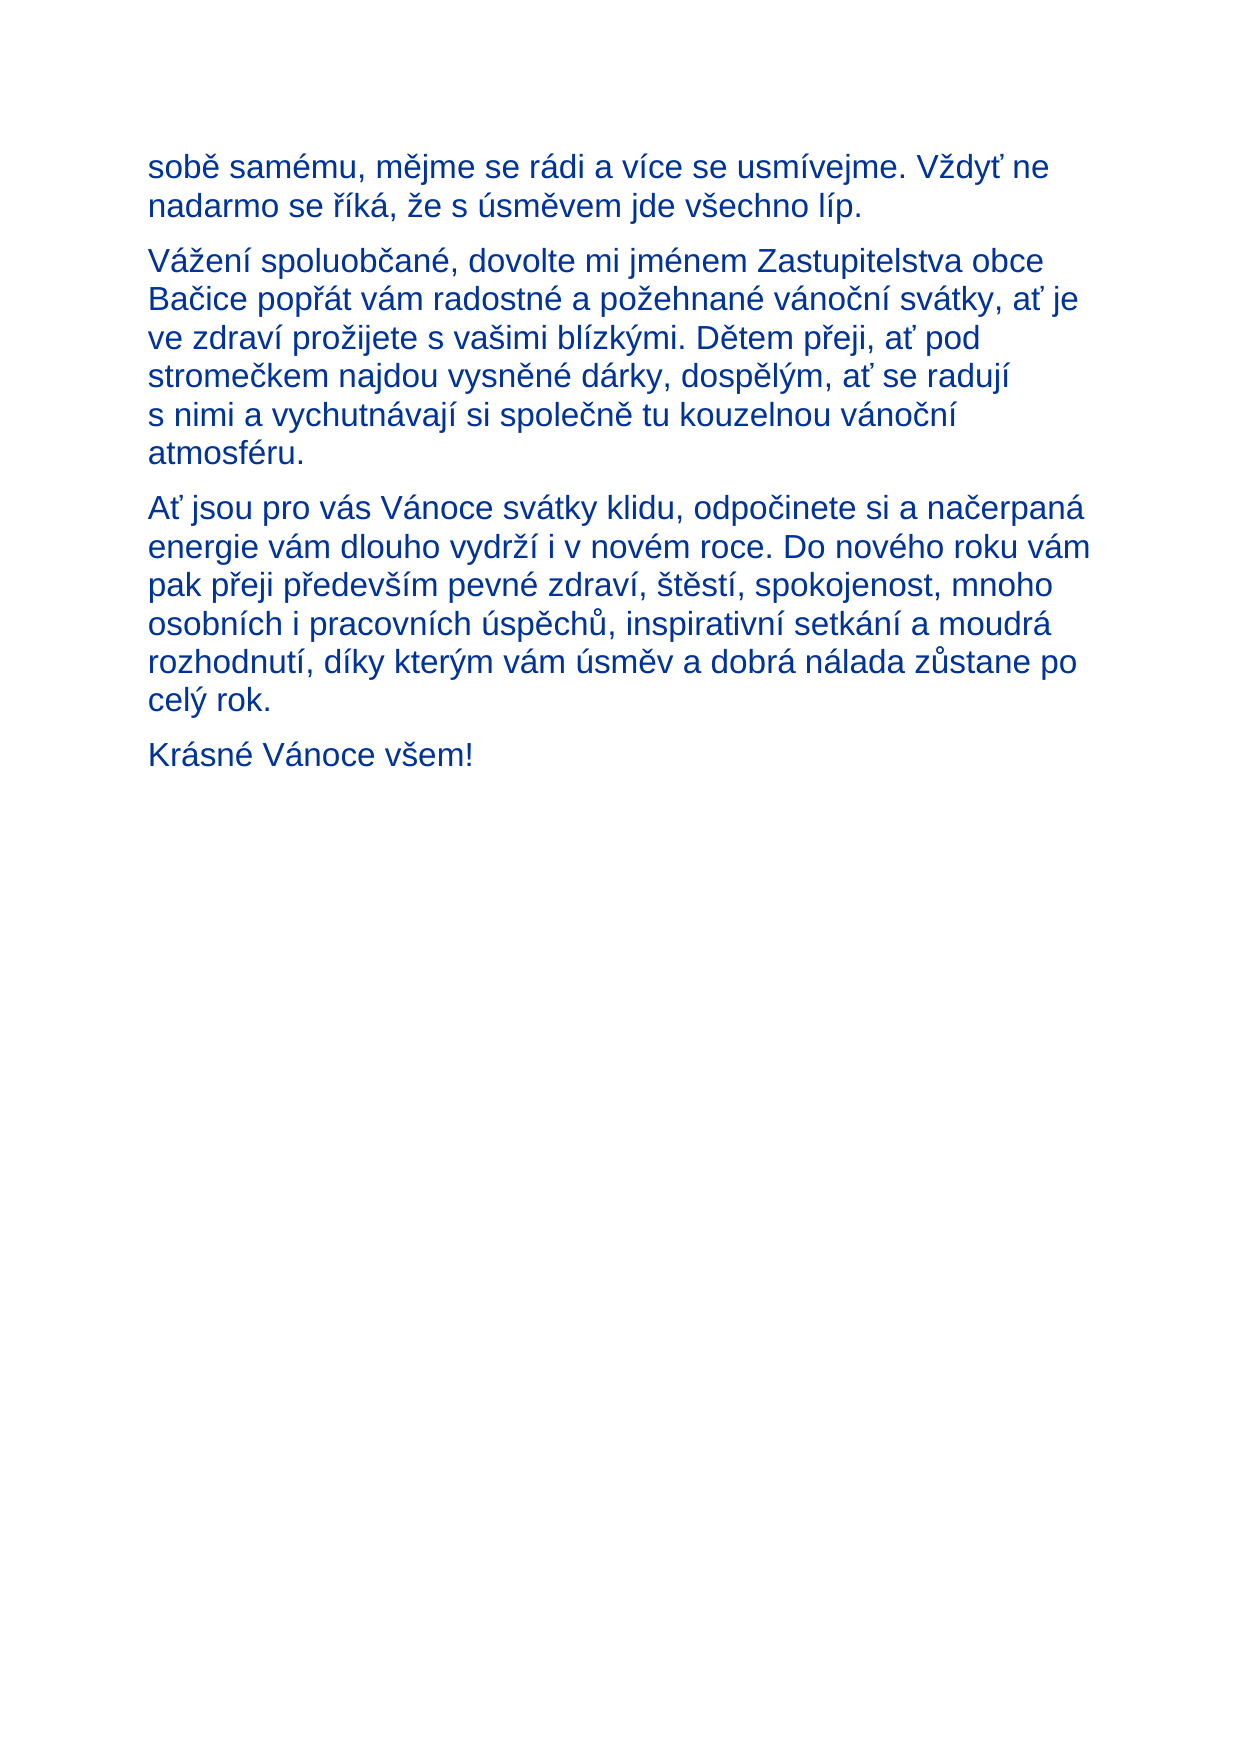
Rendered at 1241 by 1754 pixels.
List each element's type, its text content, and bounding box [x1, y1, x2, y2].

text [148, 148, 1093, 224]
text Krásné Vánoce všem! [148, 735, 1093, 774]
text Vážení spoluobčané, dovolte mi jménem Zastupitelstva obce Bačice popřát vám radostné a požehnané vánoční svátky, ať je ve zdraví prožijete s vašimi blízkými. Dětem přeji, ať pod stromečkem najdou vysněné dárky, dospělým, ať se radují s nimi a vychutnávají si společně tu kouzelnou vánoční atmosféru. [148, 241, 1093, 472]
text Ať jsou pro vás Vánoce svátky klidu, odpočinete si a načerpaná energie vám dlouho vydrží i v novém roce. Do nového roku vám pak přeji především pevné zdraví, štěstí, spokojenost, mnoho osobních i pracovních úspěchů, inspirativní setkání a moudrá rozhodnutí, díky kterým vám úsměv a dobrá nálada zůstane po celý rok. [148, 488, 1093, 719]
